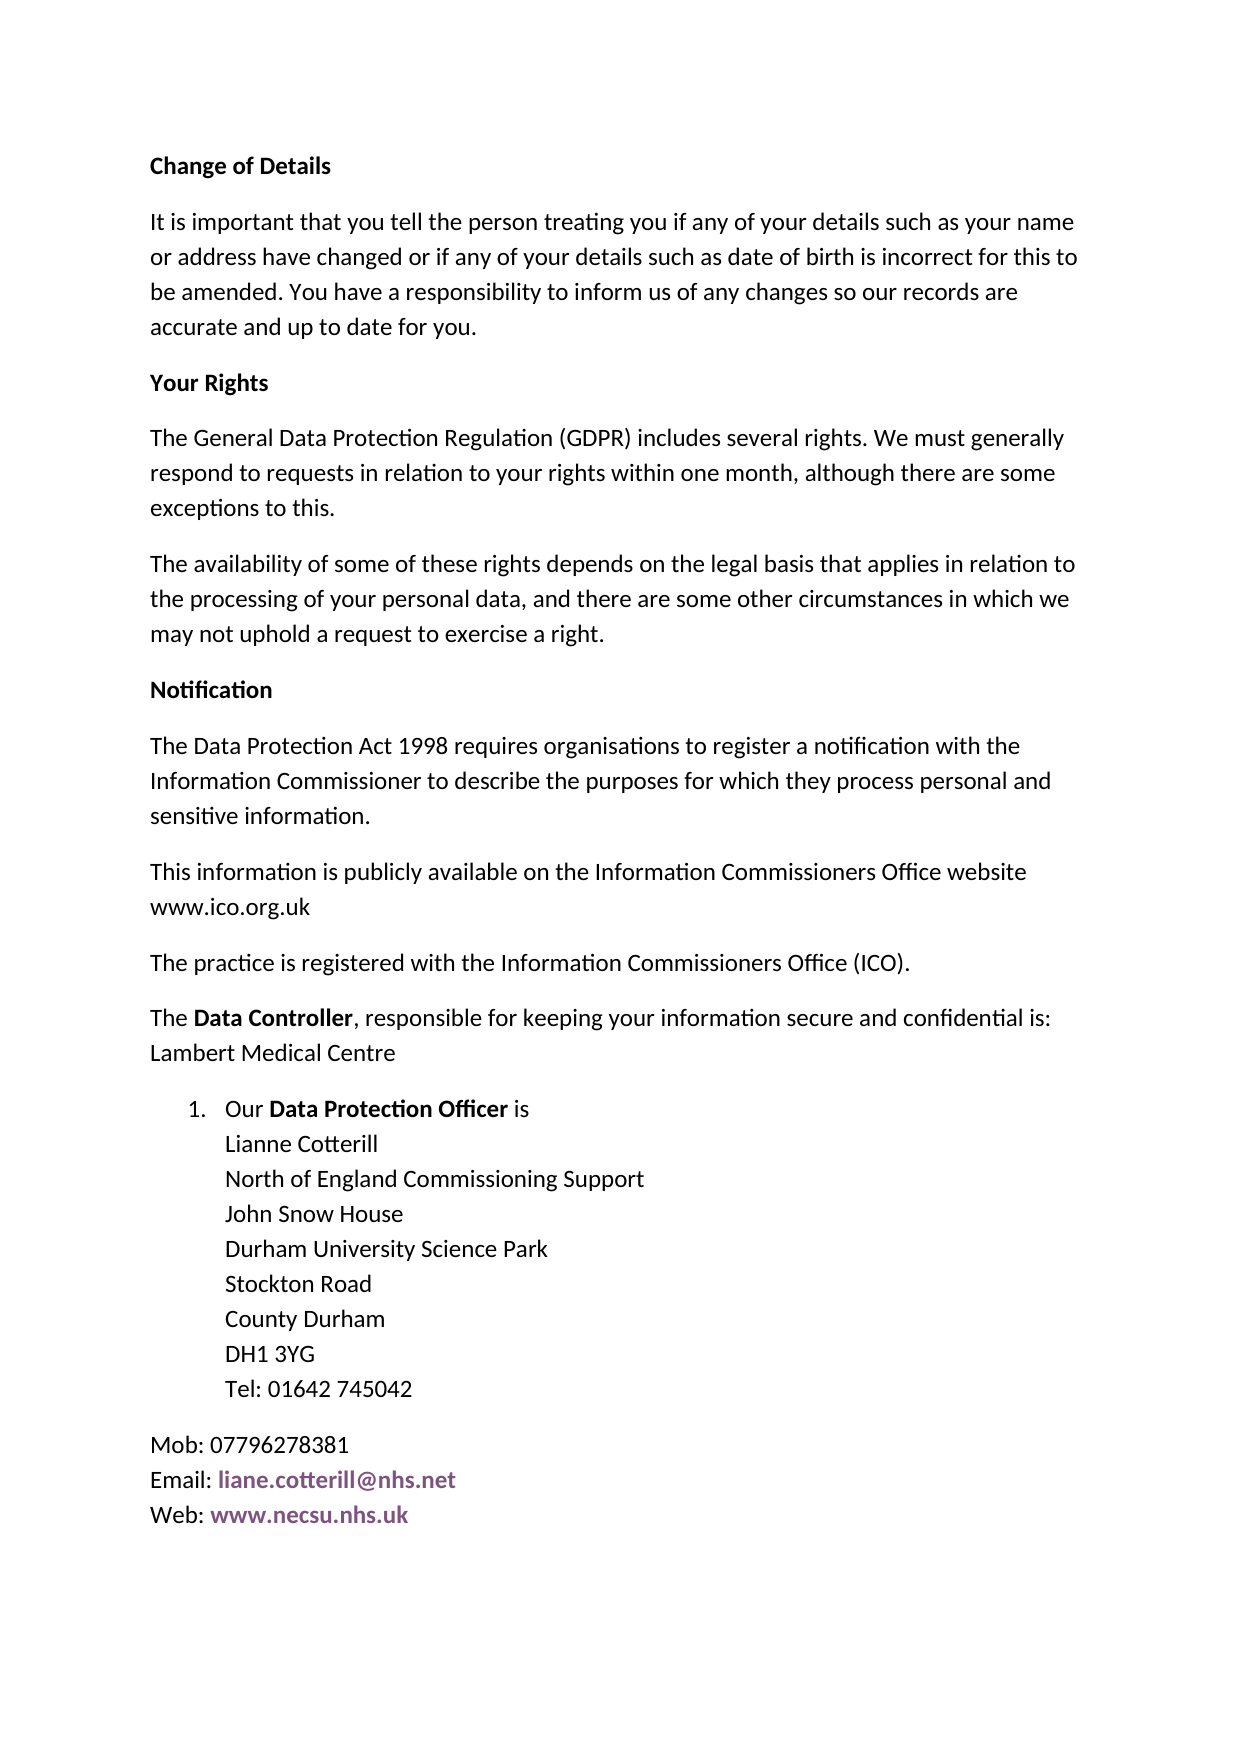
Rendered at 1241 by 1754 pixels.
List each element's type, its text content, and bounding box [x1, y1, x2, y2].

text Notification [150, 674, 1090, 705]
list Tel: 01642 745042 [225, 1373, 1090, 1404]
list Durham University Science Park [225, 1233, 1090, 1264]
list DH1 3YG [225, 1338, 1090, 1369]
text This information is publicly available on the Information Commissioners Office website www.ico.org.uk [150, 856, 1090, 921]
text Your Rights [150, 367, 1090, 397]
list John Snow House [225, 1198, 1090, 1229]
text Mob: 07796278381 Email: liane.cotterill@nhs.net Web: www.necsu.nhs.uk [150, 1429, 1090, 1530]
text The availability of some of these rights depends on the legal basis that applies in relation to the processing of your personal data, and there are some other circumstances in which we may not uphold a request to exercise a right. [150, 548, 1090, 649]
text It is important that you tell the person treating you if any of your details such as your name or address have changed or if any of your details such as date of birth is incorrect for this to be amended. You have a responsibility to inform us of any changes so our records are accurate and up to date for you. [150, 206, 1090, 341]
text Change of Details [150, 150, 1090, 181]
list County Durham [225, 1303, 1090, 1334]
text The General Data Protection Regulation (GDPR) includes several rights. We must generally respond to requests in relation to your rights within one month, although there are some exceptions to this. [150, 422, 1090, 523]
list Lianne Cotterill [225, 1128, 1090, 1159]
text The Data Protection Act 1998 requires organisations to register a notification with the Information Commissioner to describe the purposes for which they process personal and sensitive information. [150, 730, 1090, 831]
list Stockton Road [225, 1268, 1090, 1299]
list Our Data Protection Officer is [187, 1093, 1090, 1124]
text The Data Controller, responsible for keeping your information secure and confidential is: Lambert Medical Centre [150, 1002, 1090, 1068]
text The practice is registered with the Information Commissioners Office (ICO). [150, 947, 1090, 977]
list North of England Commissioning Support [225, 1163, 1090, 1194]
